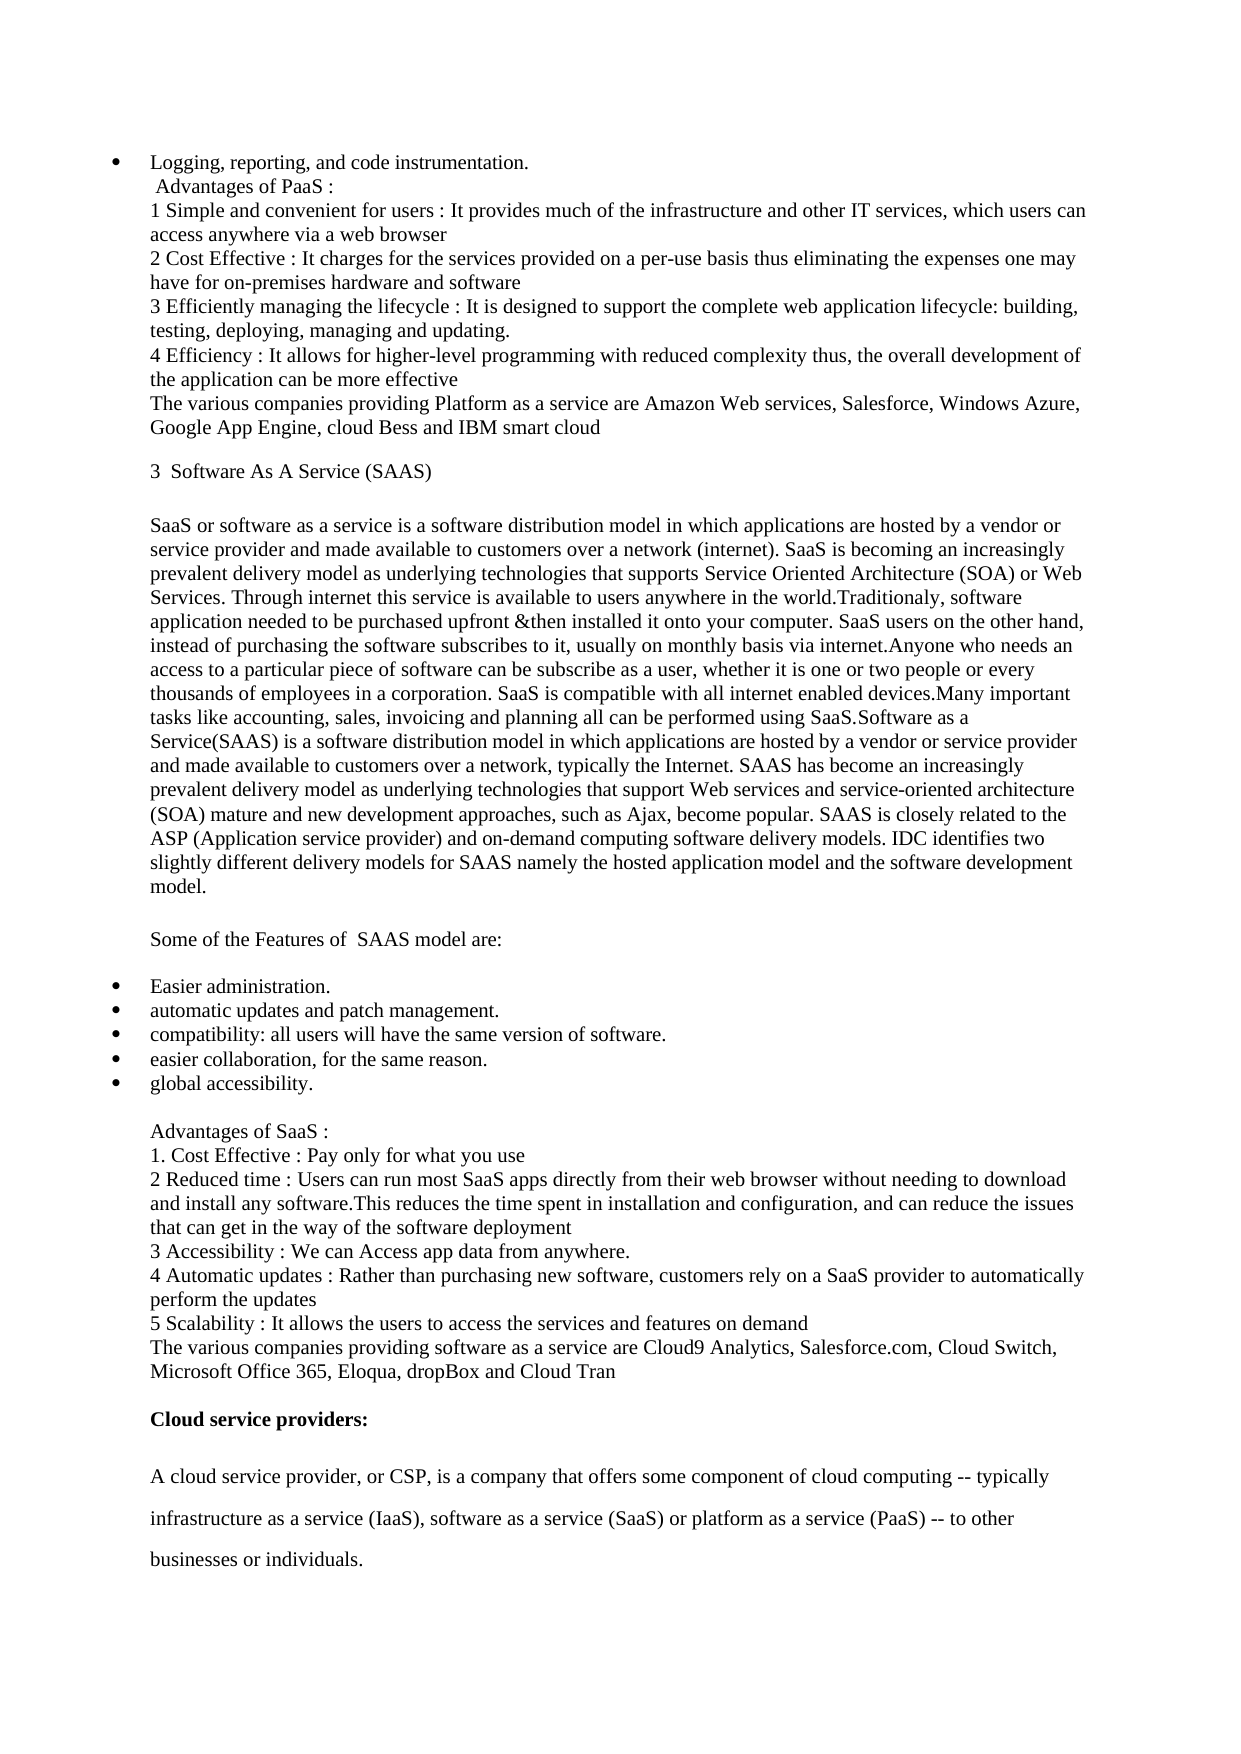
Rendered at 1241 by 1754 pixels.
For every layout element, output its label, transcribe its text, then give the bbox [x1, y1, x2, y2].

text 4 Efficiency : It allows for higher-level programming with reduced complexity thus, the overall development of the application can be more effective [150, 342, 1090, 391]
text The various companies providing software as a service are Cloud9 Analytics, Salesforce.com, Cloud Switch, Microsoft Office 365, Eloqua, dropBox and Cloud Tran [150, 1335, 1090, 1383]
text 2 Cost Effective : It charges for the services provided on a per-use basis thus eliminating the expenses one may have for on-premises hardware and software [150, 246, 1090, 294]
text Some of the Features of SAAS model are: [150, 927, 1090, 951]
list Logging, reporting, and code instrumentation. [112, 150, 1090, 174]
text Advantages of PaaS : [150, 174, 1090, 198]
text 5 Scalability : It allows the users to access the services and features on demand [150, 1311, 1090, 1335]
text 3 Accessibility : We can Access app data from anywhere. [150, 1239, 1090, 1263]
text 2 Reduced time : Users can run most SaaS apps directly from their web browser without needing to download and install any software.This reduces the time spent in installation and configuration, and can reduce the issues that can get in the way of the software deployment [150, 1167, 1090, 1239]
list easier collaboration, for the same reason. [112, 1046, 1090, 1071]
list global accessibility. [112, 1071, 1090, 1094]
list automatic updates and patch management. [112, 998, 1090, 1022]
text Advantages of SaaS : 1. Cost Effective : Pay only for what you use [150, 1119, 1090, 1167]
text SaaS or software as a service is a software distribution model in which applications are hosted by a vendor or service provider and made available to customers over a network (internet). SaaS is becoming an increasingly prevalent delivery model as underlying technologies that supports Service Oriented Architecture (SOA) or Web Services. Through internet this service is available to users anywhere in the world.Traditionaly, software application needed to be purchased upfront &then installed it onto your computer. SaaS users on the other hand, instead of purchasing the software subscribes to it, usually on monthly basis via internet.Anyone who needs an access to a particular piece of software can be subscribe as a user, whether it is one or two people or every thousands of employees in a corporation. SaaS is compatible with all internet enabled devices.Many important tasks like accounting, sales, invoicing and planning all can be performed using SaaS.Software as a Service(SAAS) is a software distribution model in which applications are hosted by a vendor or service provider and made available to customers over a network, typically the Internet. SAAS has become an increasingly prevalent delivery model as underlying technologies that support Web services and service-oriented architecture (SOA) mature and new development approaches, such as Ajax, become popular. SAAS is closely related to the ASP (Application service provider) and on-demand computing software delivery models. IDC identifies two slightly different delivery models for SAAS namely the hosted application model and the software development model. [150, 513, 1090, 898]
list compatibility: all users will have the same version of software. [112, 1022, 1090, 1046]
text A cloud service provider, or CSP, is a company that offers some component of cloud computing -- typically infrastructure as a service (IaaS), software as a service (SaaS) or platform as a service (PaaS) -- to other businesses or individuals. [150, 1446, 1090, 1571]
text The various companies providing Platform as a service are Amazon Web services, Salesforce, Windows Azure, Google App Engine, cloud Bess and IBM smart cloud [150, 391, 1090, 439]
text 1 Simple and convenient for users : It provides much of the infrastructure and other IT services, which users can access anywhere via a web browser [150, 198, 1090, 246]
text 3 Efficiently managing the lifecycle : It is designed to support the complete web application lifecycle: building, testing, deploying, managing and updating. [150, 294, 1090, 342]
text 3 Software As A Service (SAAS) [150, 439, 1090, 483]
list Easier administration. [112, 974, 1090, 998]
text Cloud service providers: [150, 1407, 1090, 1431]
text 4 Automatic updates : Rather than purchasing new software, customers rely on a SaaS provider to automatically perform the updates [150, 1263, 1090, 1311]
